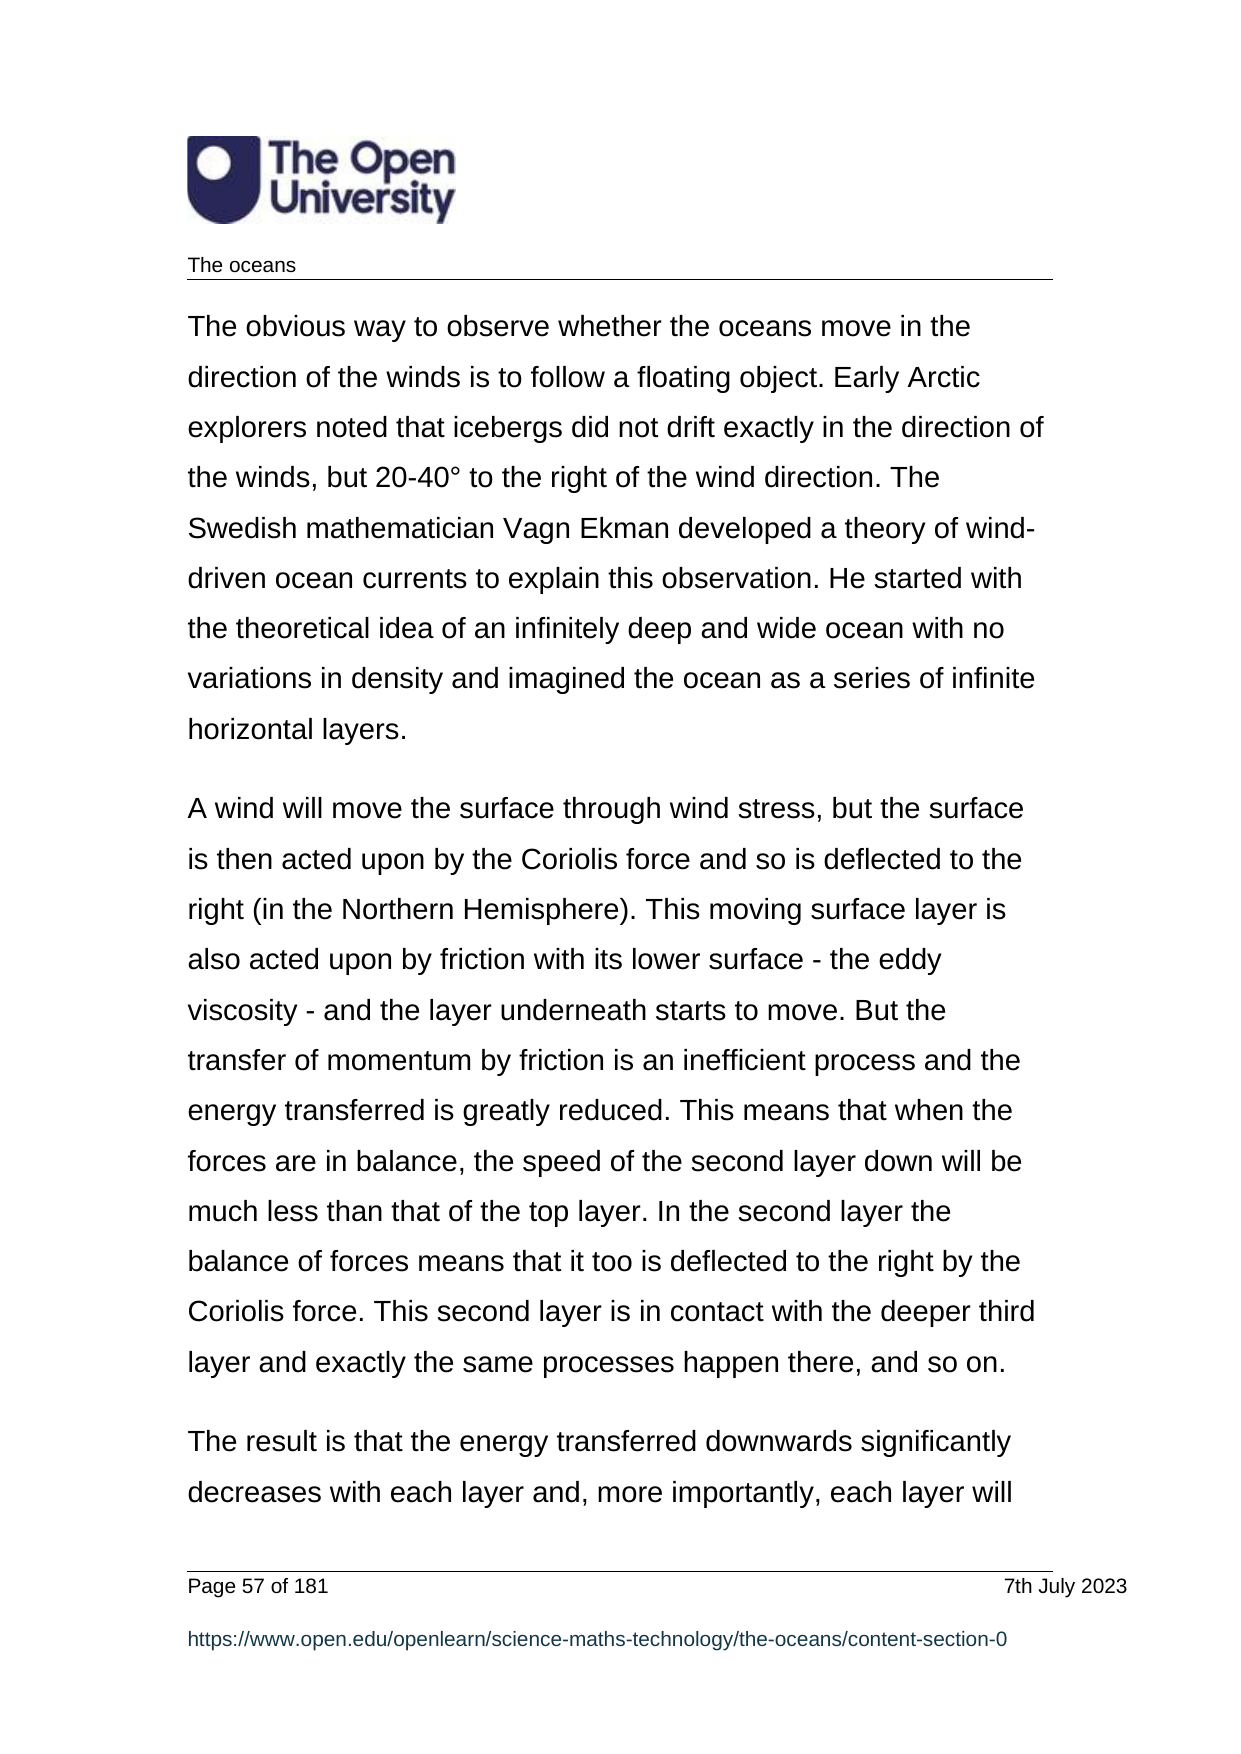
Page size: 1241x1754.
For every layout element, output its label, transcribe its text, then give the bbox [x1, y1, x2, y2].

text The obvious way to observe whether the oceans move in the direction of the winds is to follow a floating object. Early Arctic explorers noted that icebergs did not drift exactly in the direction of the winds, but 20-40° to the right of the wind direction. The Swedish mathematician Vagn Ekman developed a theory of wind-driven ocean currents to explain this observation. He started with the theoretical idea of an infinitely deep and wide ocean with no variations in density and imagined the ocean as a series of infinite horizontal layers. [187, 309, 1053, 745]
text A wind will move the surface through wind stress, but the surface is then acted upon by the Coriolis force and so is deflected to the right (in the Northern Hemisphere). This moving surface layer is also acted upon by friction with its lower surface - the eddy viscosity - and the layer underneath starts to move. But the transfer of momentum by friction is an inefficient process and the energy transferred is greatly reduced. This means that when the forces are in balance, the speed of the second layer down will be much less than that of the top layer. In the second layer the balance of forces means that it too is deflected to the right by the Coriolis force. This second layer is in contact with the deeper third layer and exactly the same processes happen there, and so on. [187, 791, 1053, 1378]
picture [187, 136, 456, 224]
